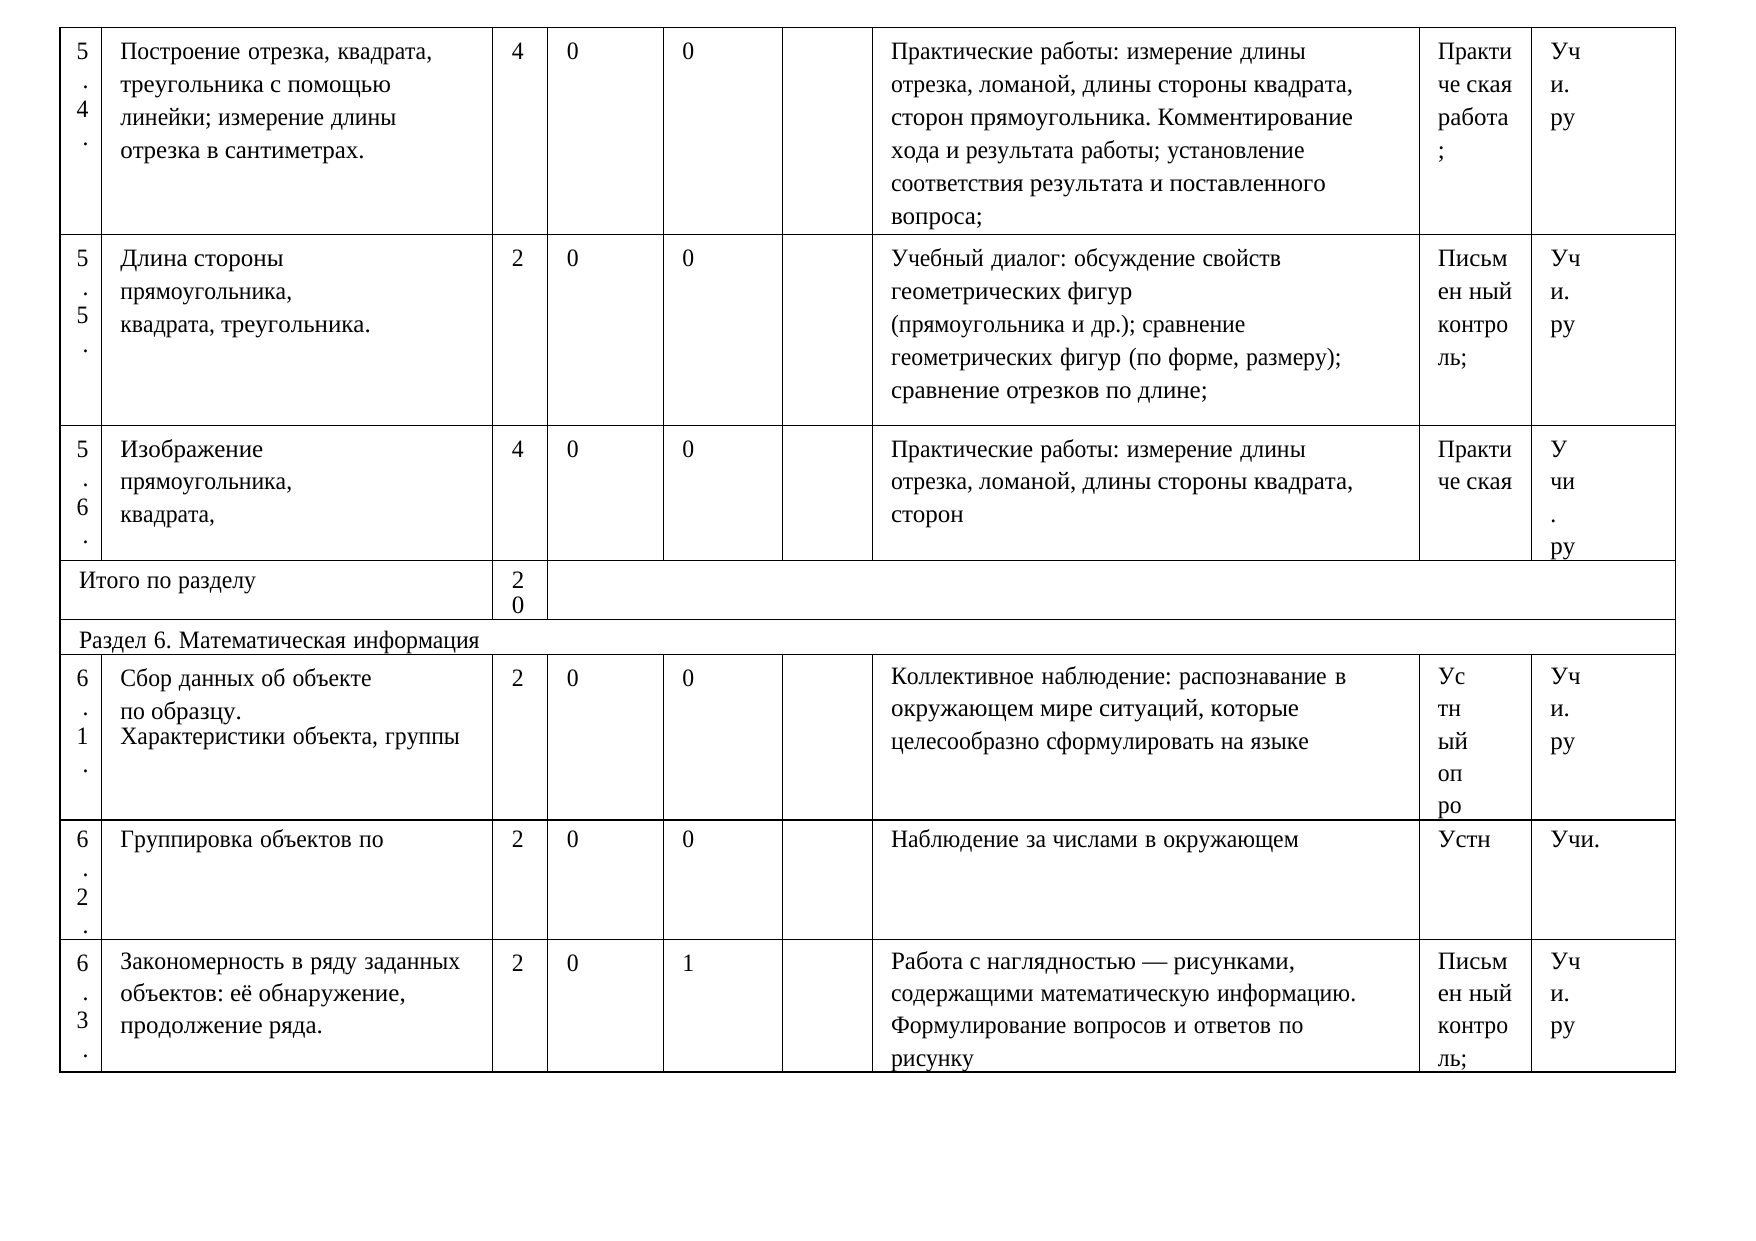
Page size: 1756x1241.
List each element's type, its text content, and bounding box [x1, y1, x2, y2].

table_cell Практиче ская [1420, 426, 1531, 560]
table_header Практические работы: измерение длины отрезка, ломаной, длины стороны квадрата, сторон прямоугольника. Комментирование хода и результата работы; установление соответствия результата и поставленного вопроса; [873, 28, 1419, 234]
table_header [783, 28, 872, 234]
table_cell Учи. [1532, 821, 1675, 939]
table_cell [783, 426, 872, 560]
table_cell Раздел 6. Математическая информация [61, 620, 1675, 654]
table_cell Учи. ру [1532, 235, 1675, 425]
table_cell 1 [664, 940, 782, 1071]
table_cell 6.1. [61, 655, 101, 819]
table_cell 0 [548, 426, 663, 560]
table_cell 6.3. [61, 940, 101, 1071]
table_cell 0 [664, 821, 782, 939]
table_cell 0 [664, 426, 782, 560]
table_cell [783, 655, 872, 819]
table_cell Коллективное наблюдение: распознавание в окружающем мире ситуаций, которые целесообразно сформулировать на языке [873, 655, 1419, 819]
table_header Учи. ру [1532, 28, 1675, 234]
table_cell 2 [493, 655, 547, 819]
table_cell 0 [664, 235, 782, 425]
table_header Практиче ская работа; [1420, 28, 1531, 234]
table_cell 5.6. [61, 426, 101, 560]
table_cell [783, 940, 872, 1071]
table_cell 20 [493, 561, 547, 619]
table_cell 0 [664, 655, 782, 819]
table_cell 5.5. [61, 235, 101, 425]
table_cell Итого по разделу [61, 561, 492, 619]
table_cell 6.2. [61, 821, 101, 939]
table_cell Устн [1420, 821, 1531, 939]
table_cell 0 [548, 655, 663, 819]
table_cell 4 [493, 426, 547, 560]
table_cell Практические работы: измерение длины отрезка, ломаной, длины стороны квадрата, сторон [873, 426, 1419, 560]
table_cell 2 [493, 235, 547, 425]
table_header 0 [664, 28, 782, 234]
table_cell Учи. ру [1532, 940, 1675, 1071]
table_cell Учебный диалог: обсуждение свойств геометрических фигур (прямоугольника и др.); сравнение геометрических фигур (по форме, размеру); сравнение отрезков по длине; [873, 235, 1419, 425]
table_cell Наблюдение за числами в окружающем [873, 821, 1419, 939]
table_cell Учи. ру [1532, 655, 1675, 819]
table_cell 2 [493, 821, 547, 939]
table_cell 2 [493, 940, 547, 1071]
table_header 5.4. [61, 28, 101, 234]
table_cell Группировка объектов по [102, 821, 492, 939]
table_cell 0 [548, 940, 663, 1071]
table_cell Изображение прямоугольника, квадрата, [102, 426, 492, 560]
table_cell 0 [548, 235, 663, 425]
table_cell Устн ый опро [1420, 655, 1531, 819]
table_cell 0 [548, 821, 663, 939]
table_cell [783, 821, 872, 939]
table_header 0 [548, 28, 663, 234]
table_cell [783, 235, 872, 425]
table_cell Сбор данных об объекте по образцу. Характеристики объекта, группы [102, 655, 492, 819]
table_cell [548, 561, 1675, 619]
table_header 4 [493, 28, 547, 234]
table_cell Письмен ный контроль; [1420, 940, 1531, 1071]
table_cell Длина стороны прямоугольника, квадрата, треугольника. [102, 235, 492, 425]
table_header Построение отрезка, квадрата, треугольника с помощью линейки; измерение длины отрезка в сантиметрах. [102, 28, 492, 234]
table_cell Работа с наглядностью — рисунками, содержащими математическую информацию. Формулирование вопросов и ответов по рисунку [873, 940, 1419, 1071]
table_cell Учи. ру [1532, 426, 1675, 560]
table_cell Письмен ный контроль; [1420, 235, 1531, 425]
table_cell Закономерность в ряду заданных объектов: её обнаружение, продолжение ряда. [102, 940, 492, 1071]
